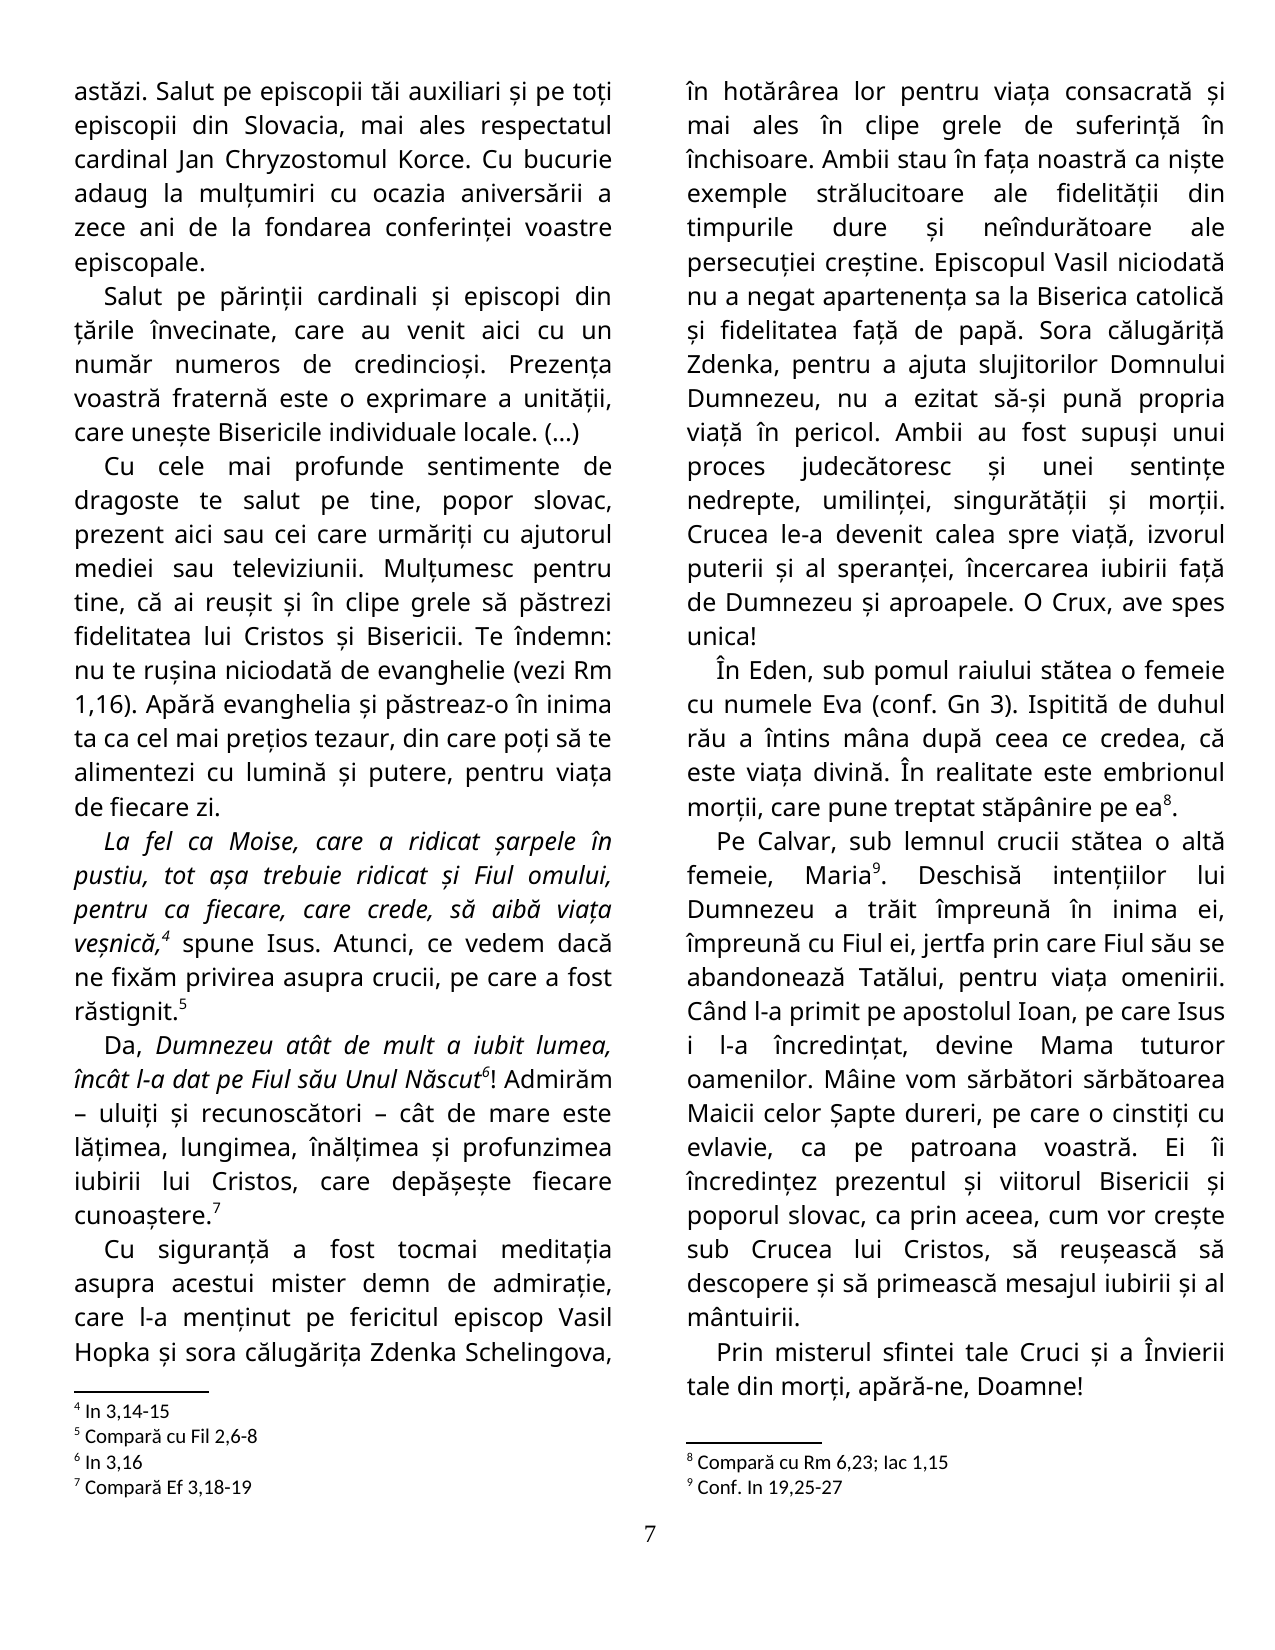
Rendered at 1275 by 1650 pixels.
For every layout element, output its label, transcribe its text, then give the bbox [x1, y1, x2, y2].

text Salut pe părinții cardinali și episcopi din țările învecinate, care au venit aici cu un număr numeros de credincioși. Prezența voastră fraternă este o exprimare a unității, care unește Bisericile individuale locale. (…) [74, 278, 613, 448]
text Pe Calvar, sub lemnul crucii stătea o altă femeie, Maria. Deschisă intențiilor lui Dumnezeu a trăit împreună în inima ei, împreună cu Fiul ei, jertfa prin care Fiul său se abandonează Tatălui, pentru viața omenirii. Când l-a primit pe apostolul Ioan, pe care Isus i l-a încredințat, devine Mama tuturor oamenilor. Mâine vom sărbători sărbătoarea Maicii celor Șapte dureri, pe care o cinstiți cu evlavie, ca pe patroana voastră. Ei îi încredințez prezentul și viitorul Bisericii și poporul slovac, ca prin aceea, cum vor crește sub Crucea lui Cristos, să reușească să descopere și să primească mesajul iubirii și al mântuirii. [687, 823, 1226, 1334]
text Da, Dumnezeu atât de mult a iubit lumea, încât l-a dat pe Fiul său Unul Născut! Admirăm – uluiți și recunoscători – cât de mare este lățimea, lungimea, înălțimea și profunzimea iubirii lui Cristos, care depășește fiecare cunoaștere. [74, 1028, 613, 1232]
text Cu siguranță a fost tocmai meditația asupra acestui mister demn de admirație, care l-a menținut pe fericitul episcop Vasil Hopka și sora călugărița Zdenka Schelingova, în hotărârea lor pentru viața consacrată și mai ales în clipe grele de suferință în închisoare. Ambii stau în fața noastră ca niște exemple strălucitoare ale fidelității din timpurile dure și neîndurătoare ale persecuției creștine. Episcopul Vasil niciodată nu a negat apartenența sa la Biserica catolică și fidelitatea față de papă. Sora călugăriță Zdenka, pentru a ajuta slujitorilor Domnului Dumnezeu, nu a ezitat să-și pună propria viață în pericol. Ambii au fost supuși unui proces judecătoresc și unei sentințe nedrepte, umilinței, singurătății și morții. Crucea le-a devenit calea spre viață, izvorul puterii și al speranței, încercarea iubirii față de Dumnezeu și aproapele. O Crux, ave spes unica! [74, 1232, 613, 1368]
text În Eden, sub pomul raiului stătea o femeie cu numele Eva (conf. Gn 3). Ispitită de duhul rău a întins mâna după ceea ce credea, că este viața divină. În realitate este embrionul morții, care pune treptat stăpânire pe ea. [687, 653, 1226, 823]
text La fel ca Moise, care a ridicat șarpele în pustiu, tot așa trebuie ridicat și Fiul omului, pentru ca fiecare, care crede, să aibă viața veșnică, spune Isus. Atunci, ce vedem dacă ne fixăm privirea asupra crucii, pe care a fost răstignit. [74, 823, 613, 1028]
text Prin misterul sfintei tale Cruci și a Învierii tale din morți, apără-ne, Doamne! [687, 1334, 1226, 1402]
text Cu cele mai profunde sentimente de dragoste te salut pe tine, popor slovac, prezent aici sau cei care urmăriți cu ajutorul mediei sau televiziunii. Mulțumesc pentru tine, că ai reușit și în clipe grele să păstrezi fidelitatea lui Cristos și Bisericii. Te îndemn: nu te rușina niciodată de evanghelie (vezi Rm 1,16). Apără evanghelia și păstreaz-o în inima ta ca cel mai prețios tezaur, din care poți să te alimentezi cu lumină și putere, pentru viața de fiecare zi. [74, 448, 613, 823]
text Cu siguranță a fost tocmai meditația asupra acestui mister demn de admirație, care l-a menținut pe fericitul episcop Vasil Hopka și sora călugărița Zdenka Schelingova, în hotărârea lor pentru viața consacrată și mai ales în clipe grele de suferință în închisoare. Ambii stau în fața noastră ca niște exemple strălucitoare ale fidelității din timpurile dure și neîndurătoare ale persecuției creștine. Episcopul Vasil niciodată nu a negat apartenența sa la Biserica catolică și fidelitatea față de papă. Sora călugăriță Zdenka, pentru a ajuta slujitorilor Domnului Dumnezeu, nu a ezitat să-și pună propria viață în pericol. Ambii au fost supuși unui proces judecătoresc și unei sentințe nedrepte, umilinței, singurătății și morții. Crucea le-a devenit calea spre viață, izvorul puterii și al speranței, încercarea iubirii față de Dumnezeu și aproapele. O Crux, ave spes unica! [687, 74, 1226, 653]
